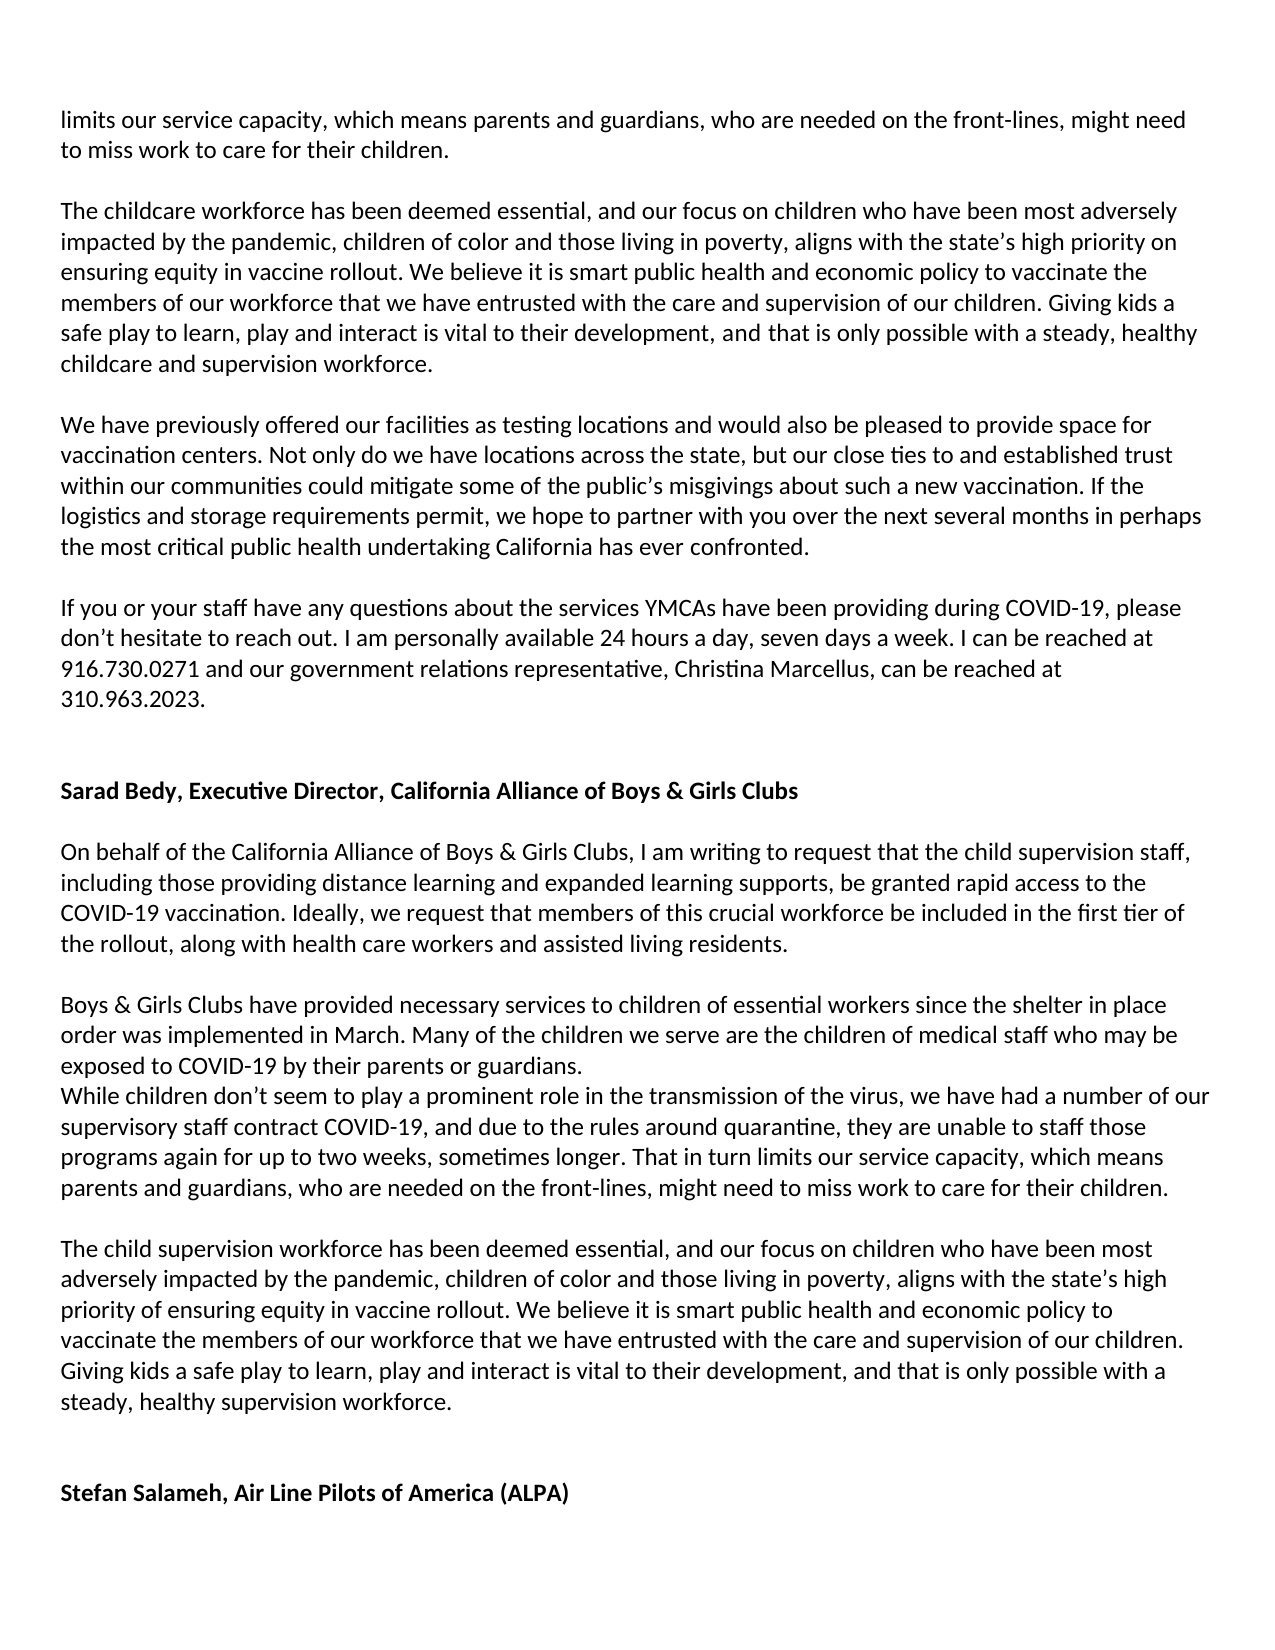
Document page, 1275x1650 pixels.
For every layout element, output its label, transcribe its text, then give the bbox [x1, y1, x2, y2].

text If you or your staff have any questions about the services YMCAs have been providing during COVID-19, please don’t hesitate to reach out. I am personally available 24 hours a day, seven days a week. I can be reached at 916.730.0271 and our government relations representative, Christina Marcellus, can be reached at 310.963.2023. [60, 592, 1212, 714]
text The child supervision workforce has been deemed essential, and our focus on children who have been most adversely impacted by the pandemic, children of color and those living in poverty, aligns with the state’s high priority of ensuring equity in vaccine rollout. We believe it is smart public health and economic policy to vaccinate the members of our workforce that we have entrusted with the care and supervision of our children. Giving kids a safe play to learn, play and interact is vital to their development, and that is only possible with a steady, healthy supervision workforce. [60, 1233, 1212, 1416]
text The childcare workforce has been deemed essential, and our focus on children who have been most adversely impacted by the pandemic, children of color and those living in poverty, aligns with the state’s high priority on ensuring equity in vaccine rollout. We believe it is smart public health and economic policy to vaccinate the members of our workforce that we have entrusted with the care and supervision of our children. Giving kids a safe play to learn, play and interact is vital to their development, and that is only possible with a steady, healthy childcare and supervision workforce. [60, 195, 1212, 378]
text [60, 104, 1212, 165]
text Sarad Bedy, Executive Director, California Alliance of Boys & Girls Clubs [60, 775, 1212, 806]
text While children don’t seem to play a prominent role in the transmission of the virus, we have had a number of our supervisory staff contract COVID-19, and due to the rules around quarantine, they are unable to staff those programs again for up to two weeks, sometimes longer. That in turn limits our service capacity, which means parents and guardians, who are needed on the front-lines, might need to miss work to care for their children. [60, 1080, 1212, 1202]
text We have previously offered our facilities as testing locations and would also be pleased to provide space for vaccination centers. Not only do we have locations across the state, but our close ties to and established trust within our communities could mitigate some of the public’s misgivings about such a new vaccination. If the logistics and storage requirements permit, we hope to partner with you over the next several months in perhaps the most critical public health undertaking California has ever confronted. [60, 409, 1212, 562]
text Stefan Salameh, Air Line Pilots of America (ALPA) [60, 1477, 1212, 1508]
text Boys & Girls Clubs have provided necessary services to children of essential workers since the shelter in place order was implemented in March. Many of the children we serve are the children of medical staff who may be exposed to COVID-19 by their parents or guardians. [60, 989, 1212, 1080]
text On behalf of the California Alliance of Boys & Girls Clubs, I am writing to request that the child supervision staff, including those providing distance learning and expanded learning supports, be granted rapid access to the COVID-19 vaccination. Ideally, we request that members of this crucial workforce be included in the first tier of the rollout, along with health care workers and assisted living residents. [60, 836, 1212, 958]
